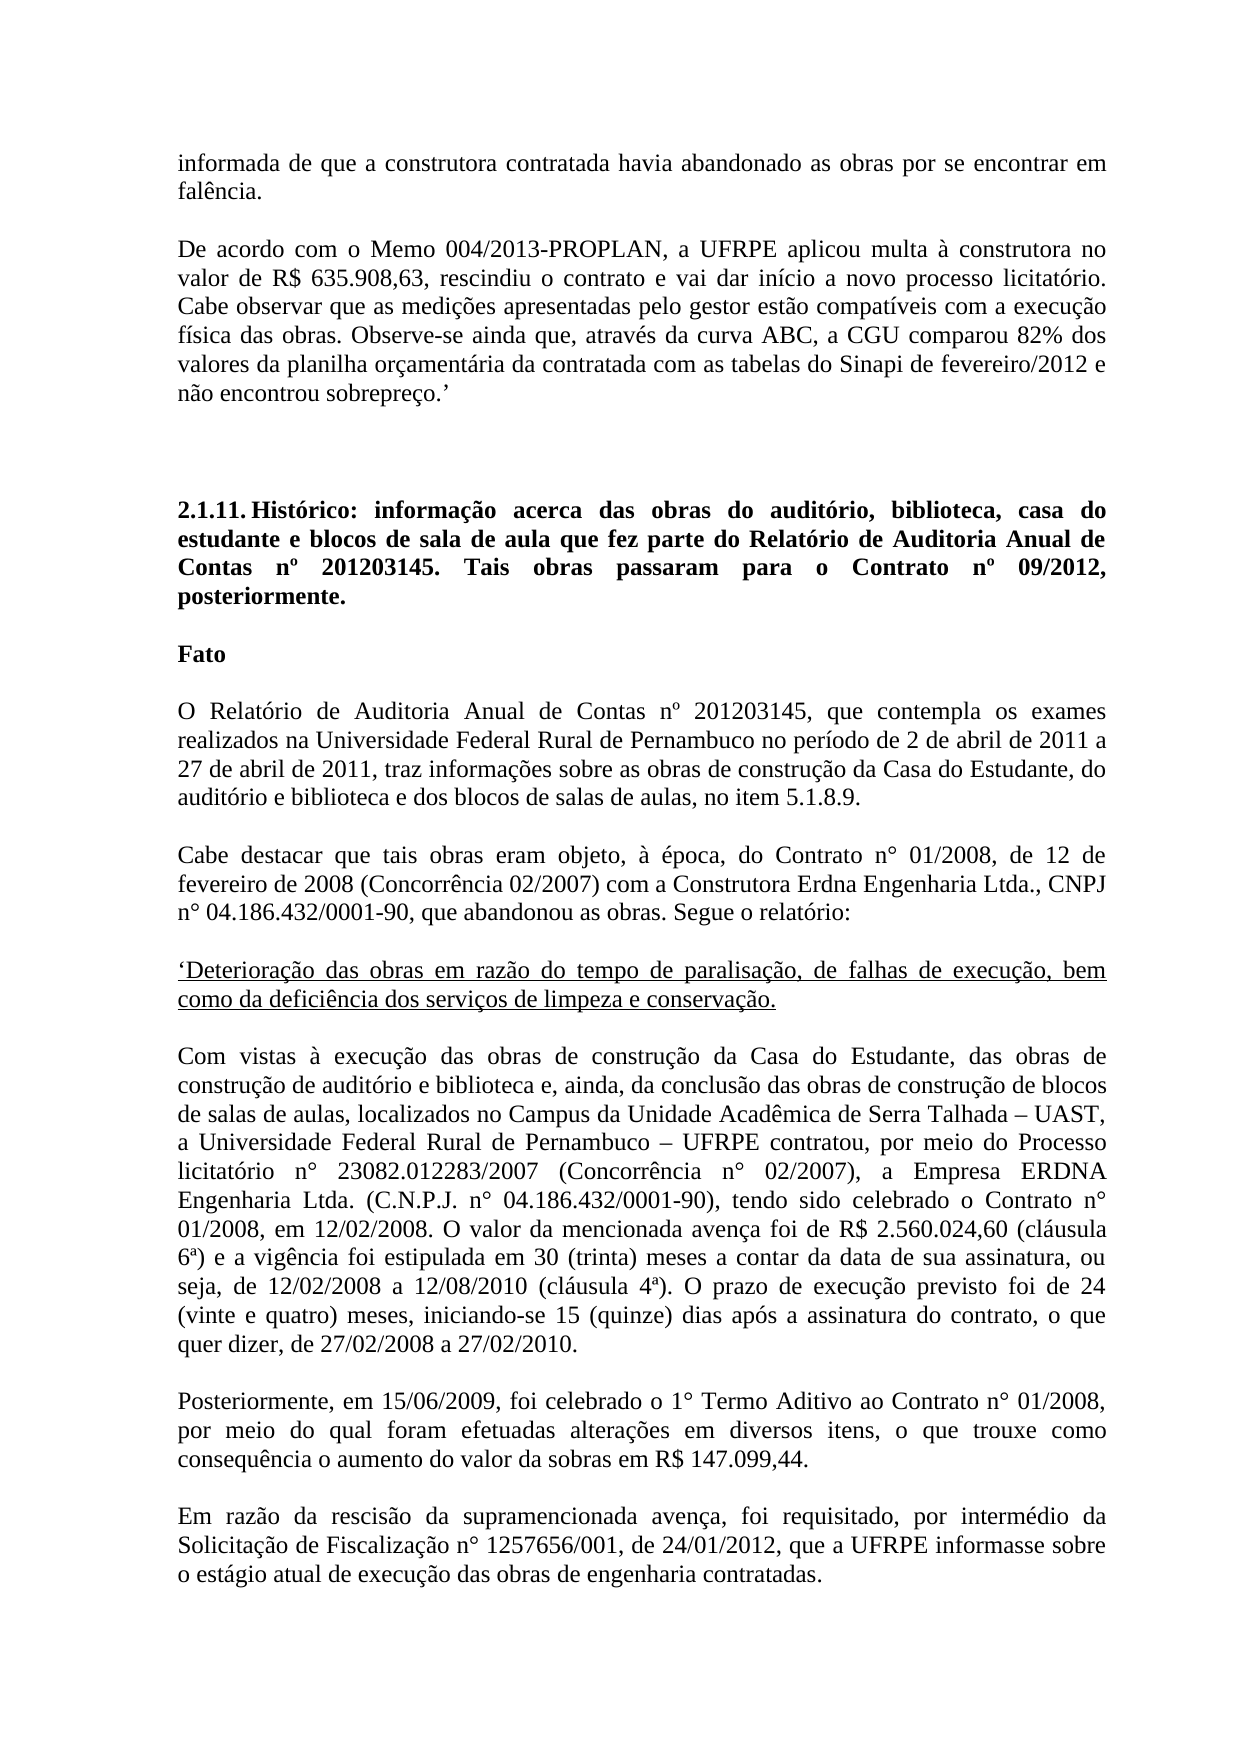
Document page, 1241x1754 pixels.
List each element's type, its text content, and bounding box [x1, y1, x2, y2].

text De acordo com o Memo 004/2013-PROPLAN, a UFRPE aplicou multa à construtora no valor de R$ 635.908,63, rescindiu o contrato e vai dar início a novo processo licitatório. Cabe observar que as medições apresentadas pelo gestor estão compatíveis com a execução física das obras. Observe-se ainda que, através da curva ABC, a CGU comparou 82% dos valores da planilha orçamentária da contratada com as tabelas do Sinapi de fevereiro/2012 e não encontrou sobrepreço.’ [177, 234, 1107, 406]
text ‘Deterioração das obras em razão do tempo de paralisação, de falhas de execução, bem como da deficiência dos serviços de limpeza e conservação. [177, 955, 1107, 980]
text 2.1.11. Histórico: informação acerca das obras do auditório, biblioteca, casa do estudante e blocos de sala de aula que fez parte do Relatório de Auditoria Anual de Contas nº 201203145. Tais obras passaram para o Contrato nº 09/2012, posteriormente. [177, 495, 1107, 610]
text Cabe destacar que tais obras eram objeto, à época, do Contrato n° 01/2008, de 12 de fevereiro de 2008 (Concorrência 02/2007) com a Construtora Erdna Engenharia Ltda., CNPJ n° 04.186.432/0001-90, que abandonou as obras. Segue o relatório: [177, 840, 1107, 926]
text Fato [177, 639, 1107, 667]
text Com vistas à execução das obras de construção da Casa do Estudante, das obras de construção de auditório e biblioteca e, ainda, da conclusão das obras de construção de blocos de salas de aulas, localizados no Campus da Unidade Acadêmica de Serra Talhada – UAST, a Universidade Federal Rural de Pernambuco – UFRPE contratou, por meio do Processo licitatório n° 23082.012283/2007 (Concorrência n° 02/2007), a Empresa ERDNA Engenharia Ltda. (C.N.P.J. n° 04.186.432/0001-90), tendo sido celebrado o Contrato n° 01/2008, em 12/02/2008. O valor da mencionada avença foi de R$ 2.560.024,60 (cláusula 6ª) e a vigência foi estipulada em 30 (trinta) meses a contar da data de sua assinatura, ou seja, de 12/02/2008 a 12/08/2010 (cláusula 4ª). O prazo de execução previsto foi de 24 (vinte e quatro) meses, iniciando-se 15 (quinze) dias após a assinatura do contrato, o que quer dizer, de 27/02/2008 a 27/02/2010. [177, 1041, 1107, 1357]
text O Relatório de Auditoria Anual de Contas nº 201203145, que contempla os exames realizados na Universidade Federal Rural de Pernambuco no período de 2 de abril de 2011 a 27 de abril de 2011, traz informações sobre as obras de construção da Casa do Estudante, do auditório e biblioteca e dos blocos de salas de aulas, no item 5.1.8.9. [177, 696, 1107, 811]
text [177, 148, 1107, 205]
text ‘Deterioração das obras em razão do tempo de paralisação, de falhas de execução, bem como da deficiência dos serviços de limpeza e conservação. [177, 981, 1107, 1012]
text Em razão da rescisão da supramencionada avença, foi requisitado, por intermédio da Solicitação de Fiscalização n° 1257656/001, de 24/01/2012, que a UFRPE informasse sobre o estágio atual de execução das obras de engenharia contratadas. [177, 1501, 1107, 1587]
text Posteriormente, em 15/06/2009, foi celebrado o 1° Termo Aditivo ao Contrato n° 01/2008, por meio do qual foram efetuadas alterações em diversos itens, o que trouxe como consequência o aumento do valor da sobras em R$ 147.099,44. [177, 1386, 1107, 1472]
